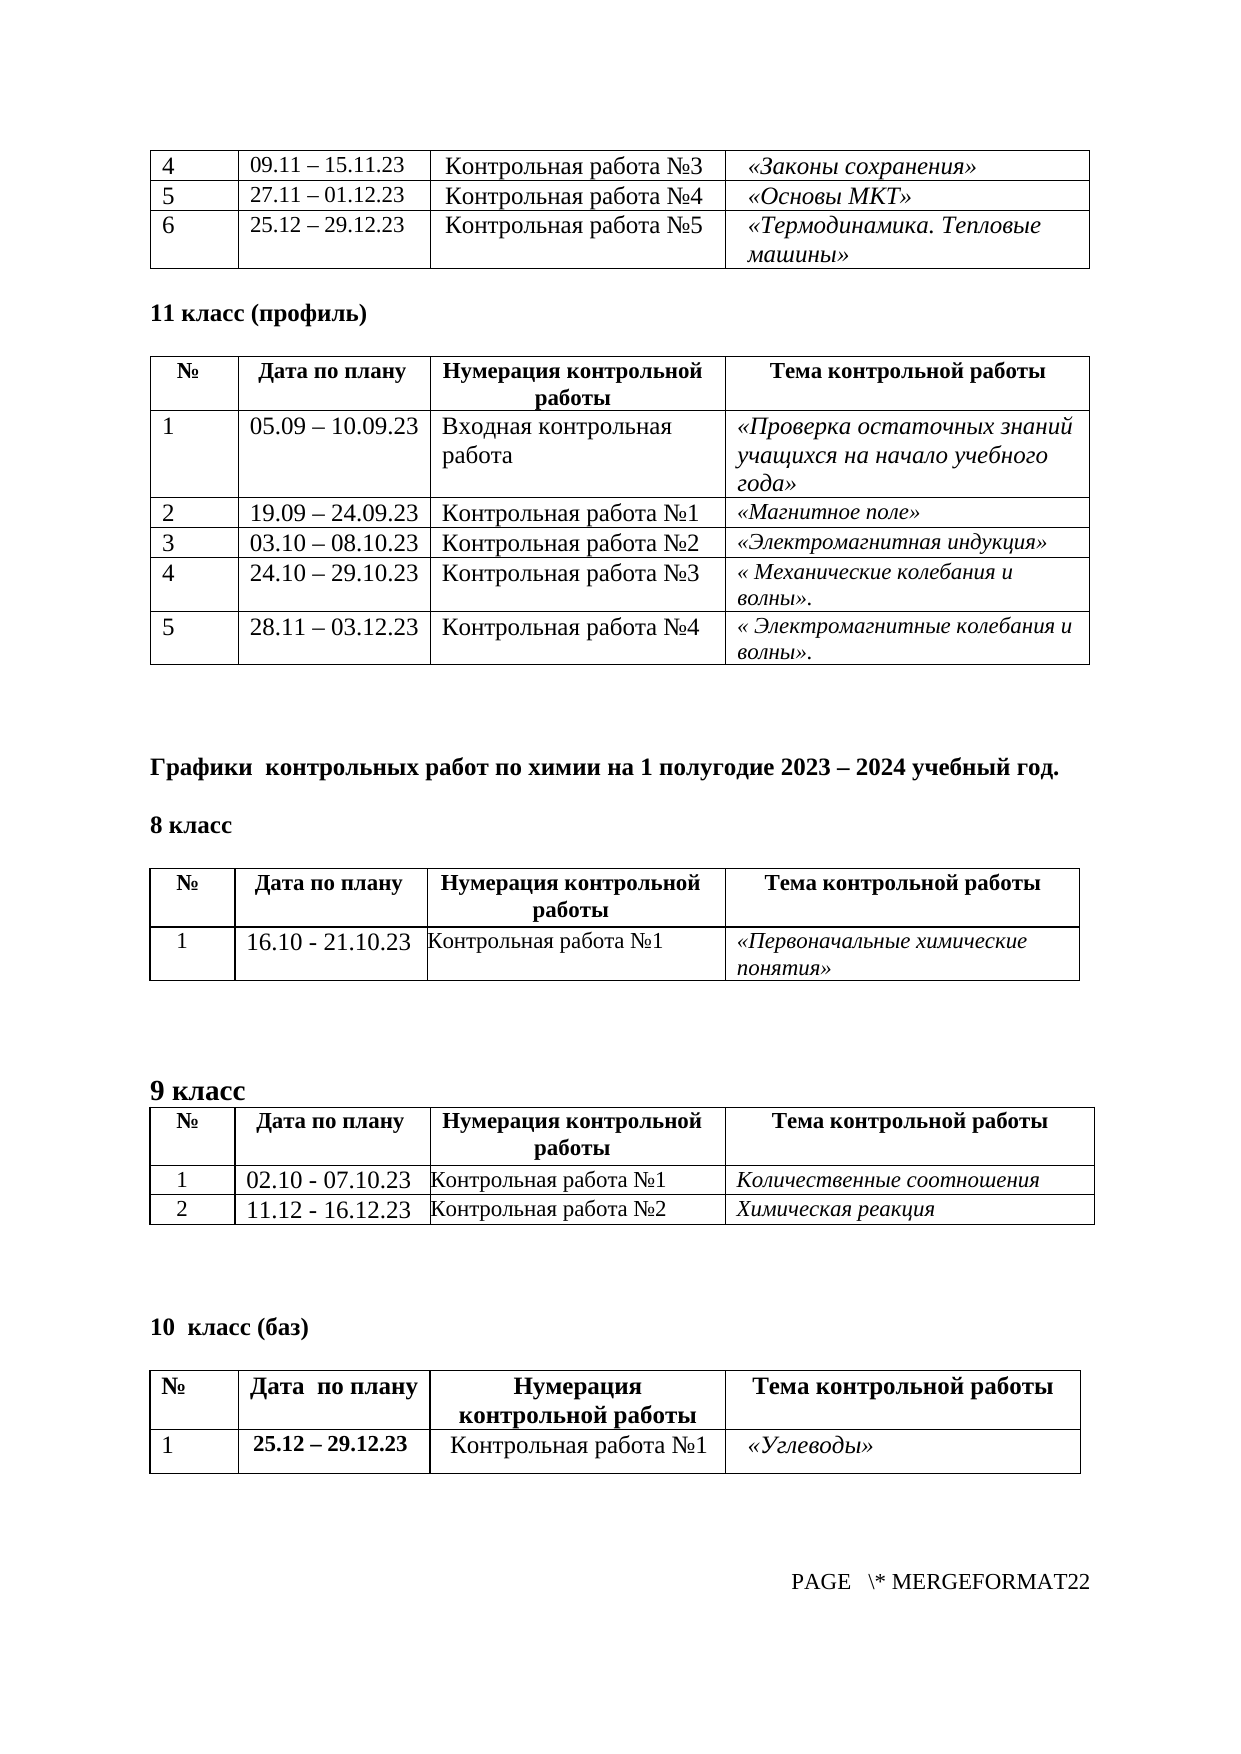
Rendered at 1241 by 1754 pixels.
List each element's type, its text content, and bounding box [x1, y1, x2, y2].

table_cell 3 [151, 528, 238, 557]
table_header Тема контрольной работы [726, 869, 1079, 926]
table_cell «Электромагнитная индукция» [726, 528, 1089, 557]
table_cell 1 [151, 411, 238, 497]
text 8 класс [150, 810, 1090, 839]
table_cell «Основы МКТ» [726, 181, 1089, 209]
table_cell 2 [151, 1195, 234, 1224]
table_cell 05.09 – 10.09.23 [239, 411, 430, 497]
table_cell Химическая реакция [726, 1195, 1094, 1224]
table_cell 16.10 - 21.10.23 [236, 928, 427, 980]
table_cell «Термодинамика. Тепловые машины» [726, 211, 1089, 268]
table_cell 27.11 – 01.12.23 [239, 181, 430, 209]
table_cell « Механические колебания и волны». [726, 558, 1089, 611]
table_cell Контрольная работа №1 [431, 1166, 725, 1194]
table_cell 24.10 – 29.10.23 [239, 558, 430, 611]
table_cell 1 [151, 1430, 238, 1473]
table_cell 4 [151, 151, 238, 180]
table_header Дата по плану [239, 1371, 429, 1429]
table_header Нумерация контрольной работы [431, 1108, 725, 1164]
table_header № [151, 357, 238, 410]
table_cell 28.11 – 03.12.23 [239, 612, 430, 664]
table_cell 2 [151, 498, 238, 527]
table_cell 25.12 – 29.12.23 [239, 211, 430, 268]
table_cell Контрольная работа №1 [431, 1430, 725, 1473]
table_header Тема контрольной работы [726, 357, 1089, 410]
table_cell Контрольная работа №1 [431, 498, 725, 527]
table_header Нумерация контрольной работы [428, 869, 725, 926]
table_cell Контрольная работа №2 [431, 528, 725, 557]
table_cell Контрольная работа №4 [431, 612, 725, 664]
text 9 класс [150, 1073, 1090, 1107]
table_cell «Проверка остаточных знаний учащихся на начало учебного года» [726, 411, 1089, 497]
table_cell Контрольная работа №3 [431, 151, 725, 180]
table_cell 25.12 – 29.12.23 [239, 1430, 429, 1473]
table_cell 5 [151, 181, 238, 209]
table_cell Входная контрольная работа [431, 411, 725, 497]
table_cell Контрольная работа №4 [431, 181, 725, 209]
table_cell 6 [151, 211, 238, 268]
table_cell 09.11 – 15.11.23 [239, 151, 430, 180]
table_cell Контрольная работа №1 [428, 928, 725, 980]
table_cell «Законы сохранения» [726, 151, 1089, 180]
table_cell «Магнитное поле» [726, 498, 1089, 527]
table_header Тема контрольной работы [726, 1371, 1080, 1429]
text 10 класс (баз) [150, 1312, 1090, 1341]
table_cell 1 [151, 928, 234, 980]
table_header № [151, 869, 234, 926]
table_header № [151, 1371, 238, 1429]
table_cell «Углеводы» [726, 1430, 1080, 1473]
table_cell Контрольная работа №5 [431, 211, 725, 268]
table_header Дата по плану [239, 357, 430, 410]
table_cell 5 [151, 612, 238, 664]
text Графики контрольных работ по химии на 1 полугодие 2023 – 2024 учебный год. [150, 752, 1090, 781]
table_header Дата по плану [236, 1108, 430, 1164]
table_cell 02.10 - 07.10.23 [236, 1166, 430, 1194]
text 11 класс (профиль) [150, 298, 1090, 327]
table_cell « Электромагнитные колебания и волны». [726, 612, 1089, 664]
table_cell 1 [151, 1166, 234, 1194]
table_header № [151, 1108, 234, 1164]
table_header Тема контрольной работы [726, 1108, 1094, 1164]
table_header Нумерация контрольной работы [431, 357, 725, 410]
table_cell 03.10 – 08.10.23 [239, 528, 430, 557]
table_cell «Первоначальные химические понятия» [726, 928, 1079, 980]
table_cell Количественные соотношения [726, 1166, 1094, 1194]
table_cell 4 [151, 558, 238, 611]
table_cell Контрольная работа №3 [431, 558, 725, 611]
table_cell Контрольная работа №2 [431, 1195, 725, 1224]
table_header Нумерация контрольной работы [431, 1371, 725, 1429]
table_header Дата по плану [236, 869, 427, 926]
table_cell 11.12 - 16.12.23 [236, 1195, 430, 1224]
table_cell 19.09 – 24.09.23 [239, 498, 430, 527]
